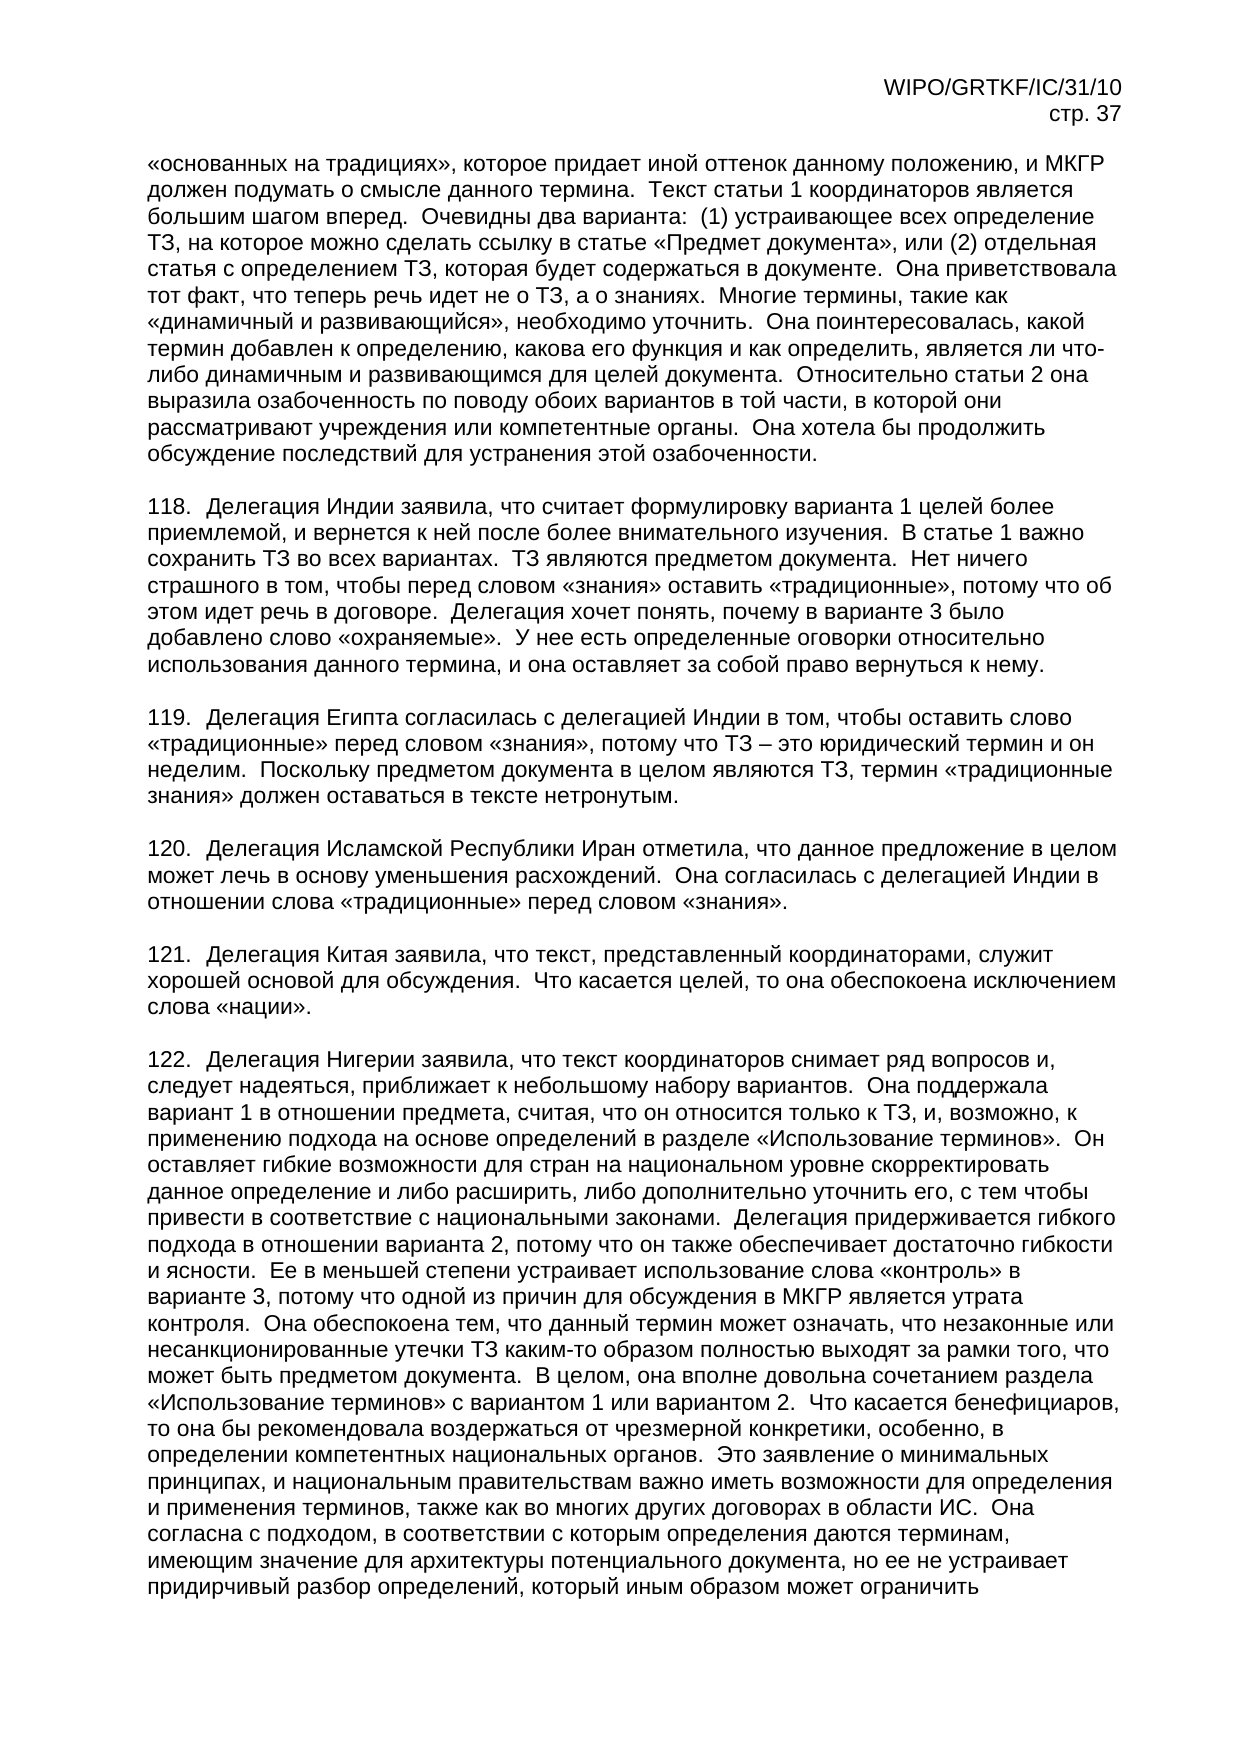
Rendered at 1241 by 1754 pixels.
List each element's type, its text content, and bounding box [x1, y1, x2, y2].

list Делегация Исламской Республики Иран отметила, что данное предложение в целом может лечь в основу уменьшения расхождений. Она согласилась с делегацией Индии в отношении слова «традиционные» перед словом «знания». [147, 835, 1122, 914]
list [147, 150, 1122, 466]
list Делегация Египта согласилась с делегацией Индии в том, чтобы оставить слово «традиционные» перед словом «знания», потому что ТЗ – это юридический термин и он неделим. Поскольку предметом документа в целом являются ТЗ, термин «традиционные знания» должен оставаться в тексте нетронутым. [147, 703, 1122, 809]
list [147, 1046, 1122, 1599]
list Делегация Китая заявила, что текст, представленный координаторами, служит хорошей основой для обсуждения. Что касается целей, то она обеспокоена исключением слова «нации». [147, 941, 1122, 1020]
list Делегация Индии заявила, что считает формулировку варианта 1 целей более приемлемой, и вернется к ней после более внимательного изучения. В статье 1 важно сохранить ТЗ во всех вариантах. ТЗ являются предметом документа. Нет ничего страшного в том, чтобы перед словом «знания» оставить «традиционные», потому что об этом идет речь в договоре. Делегация хочет понять, почему в варианте 3 было добавлено слово «охраняемые». У нее есть определенные оговорки относительно использования данного термина, и она оставляет за собой право вернуться к нему. [147, 493, 1122, 677]
